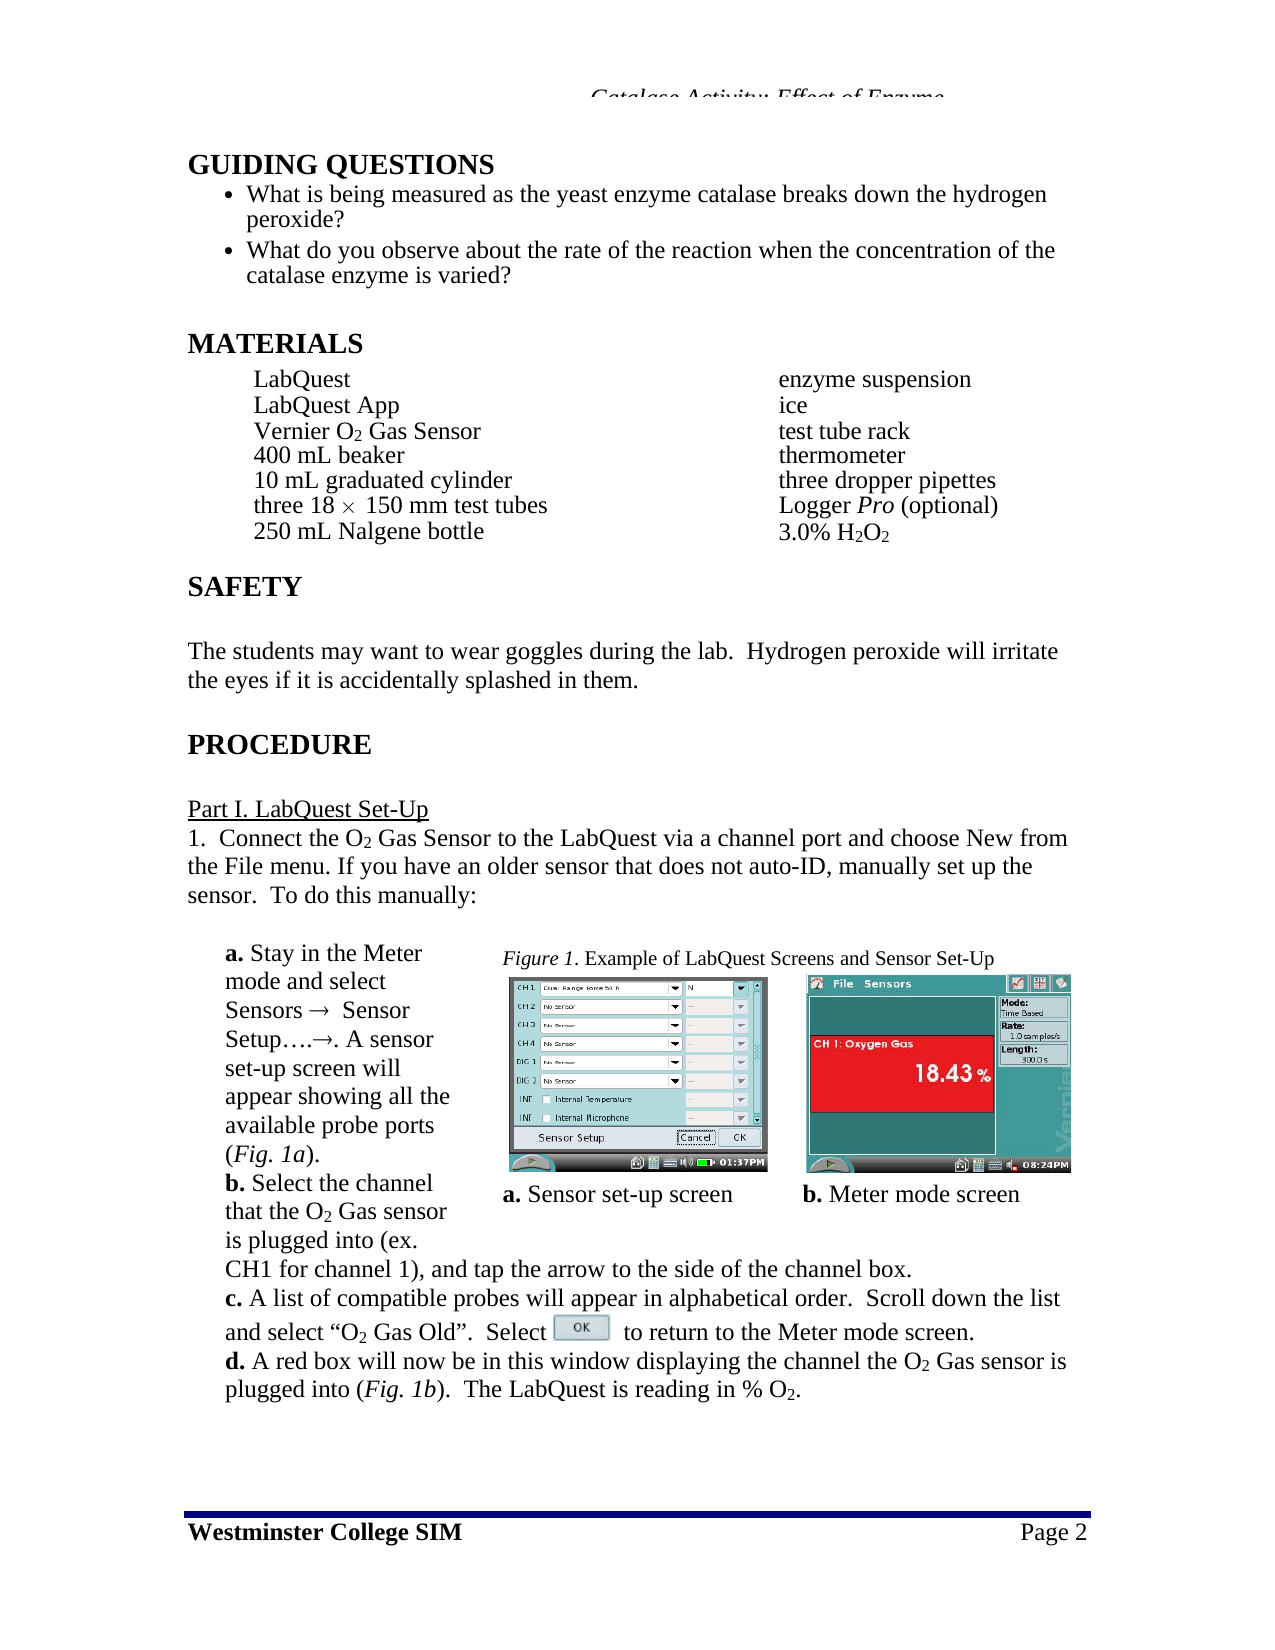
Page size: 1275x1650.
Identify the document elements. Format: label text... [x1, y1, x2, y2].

subtitle PROCEDURE [187, 727, 1106, 761]
list A list of compatible probes will appear in alphabetical order. Scroll down the list and select “O2 Gas Old”. Select to return to the Meter mode screen. [225, 1283, 1064, 1347]
text The students may want to wear goggles during the lab. Hydrogen peroxide will irritate the eyes if it is accidentally splashed in them. [187, 636, 1086, 693]
list Select the channel that the O2 Gas sensor is plugged into (ex. [225, 1168, 447, 1254]
text SAFETY [187, 569, 1106, 603]
list Stay in the Meter mode and select Sensors Sensor Setup….. A sensor set-up screen will appear showing all the available probe ports (Fig. 1a). [225, 938, 451, 1168]
list A red box will now be in this window displaying the channel the O2 Gas sensor is [225, 1350, 1106, 1374]
text Figure 1. Example of LabQuest Screens and Sensor Set-Up [502, 945, 1106, 969]
list What do you observe about the rate of the reaction when the concentration of the catalase enzyme is varied? [225, 239, 1056, 289]
list What is being measured as the yeast enzyme catalase breaks down the hydrogen peroxide? [225, 183, 1049, 233]
text plugged into (Fig. 1b). The LabQuest is reading in % O2. [225, 1374, 1106, 1404]
picture [806, 974, 1072, 1173]
list Connect the O2 Gas Sensor to the LabQuest via a channel port and choose New from the File menu. If you have an older sensor that does not auto-ID, manually set up the sensor. To do this manually: [187, 823, 1068, 909]
text Part I. LabQuest Set-Up [187, 794, 1106, 823]
list Sensor set-up screen b. Meter mode screen [502, 1179, 1106, 1208]
picture [506, 976, 768, 1173]
picture [553, 1314, 611, 1341]
subtitle MATERIALS [187, 326, 1106, 360]
subtitle GUIDING QUESTIONS [187, 149, 1106, 181]
text CH1 for channel 1), and tap the arrow to the side of the channel box. [225, 1254, 1106, 1283]
